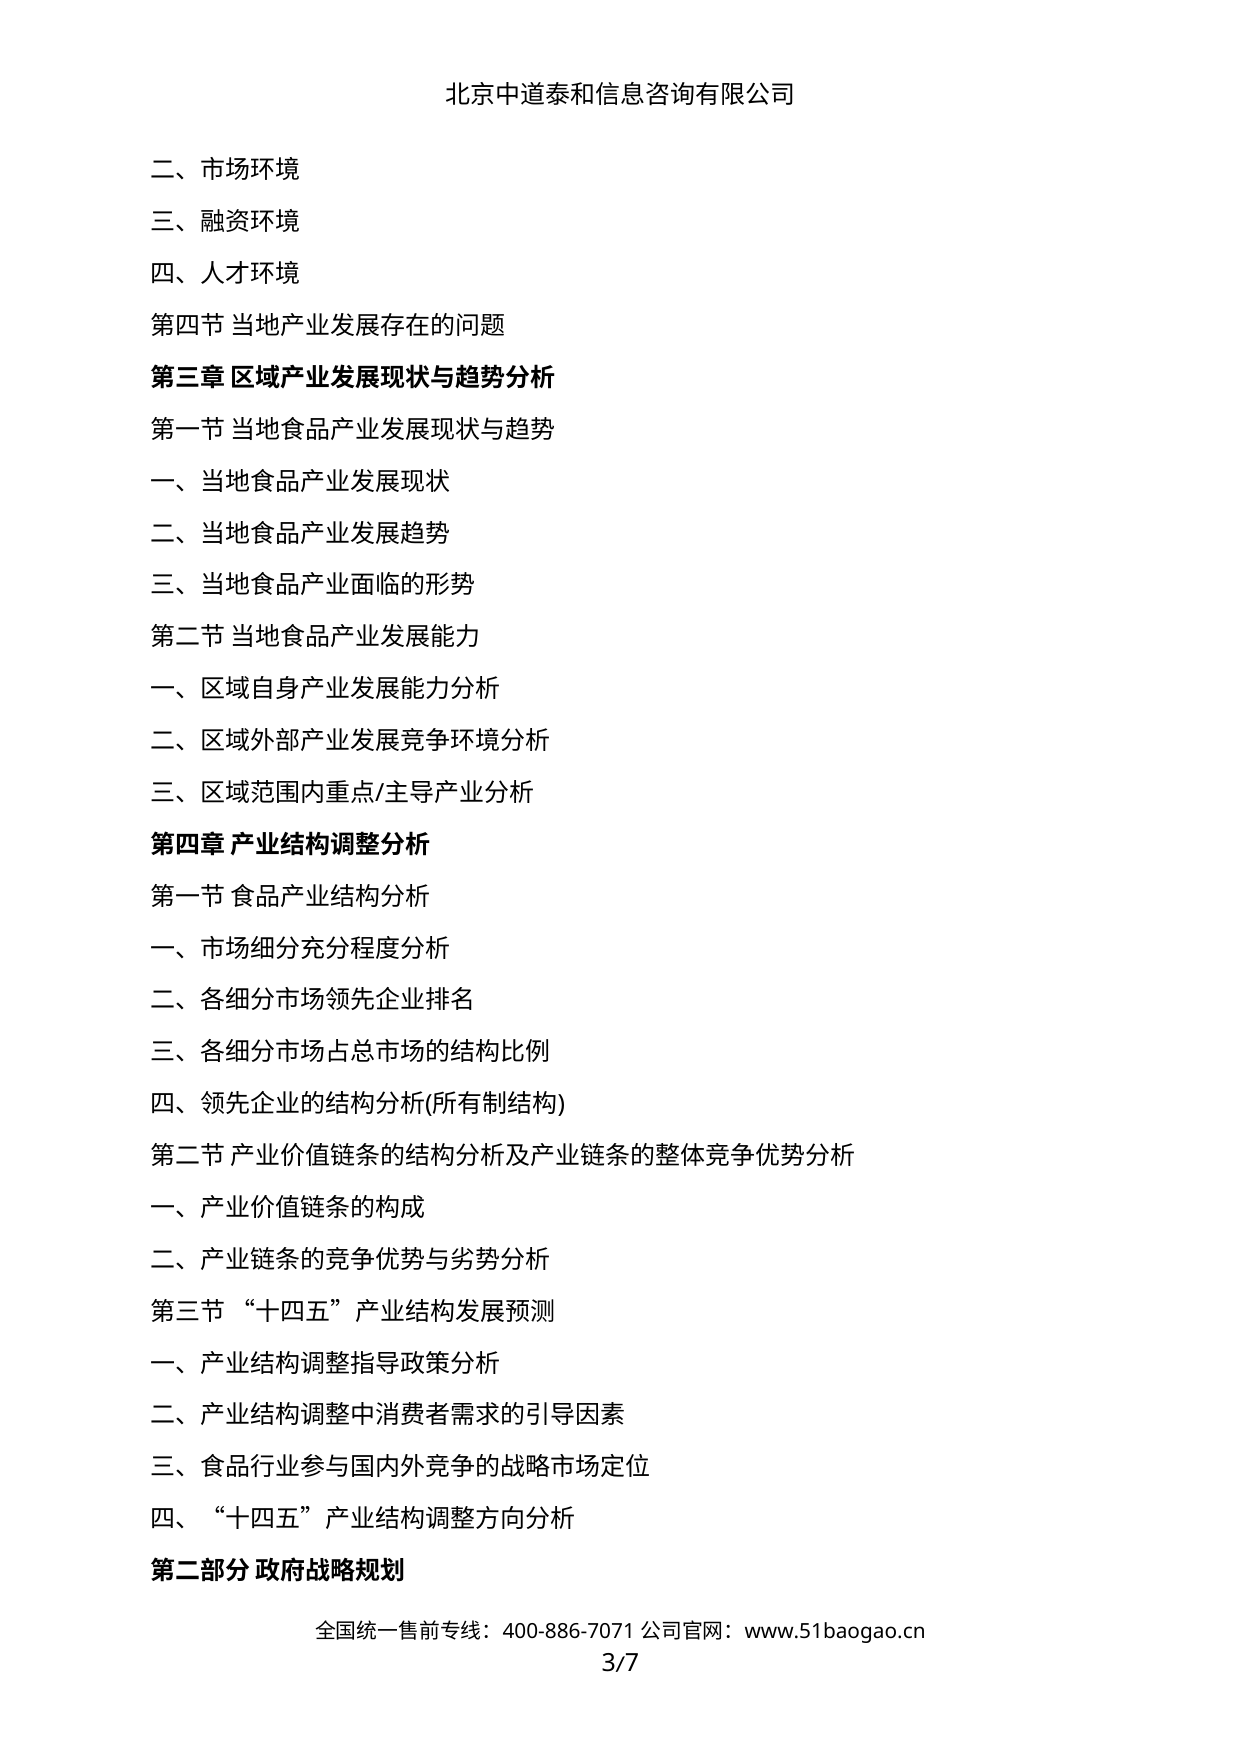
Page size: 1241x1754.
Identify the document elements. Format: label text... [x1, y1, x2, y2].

text 第四节 当地产业发展存在的问题 [150, 306, 1090, 342]
text 三、区域范围内重点/主导产业分析 [150, 772, 1090, 809]
text 一、当地食品产业发展现状 [150, 461, 1090, 497]
text 二、产业链条的竞争优势与劣势分析 [150, 1239, 1090, 1276]
text 一、市场细分充分程度分析 [150, 928, 1090, 964]
text 二、当地食品产业发展趋势 [150, 513, 1090, 549]
text 第四章 产业结构调整分析 [150, 824, 1090, 861]
text 第一节 食品产业结构分析 [150, 876, 1090, 912]
text 一、区域自身产业发展能力分析 [150, 669, 1090, 705]
text 第二节 当地食品产业发展能力 [150, 617, 1090, 653]
text 第一节 当地食品产业发展现状与趋势 [150, 409, 1090, 446]
text 四、人才环境 [150, 254, 1090, 290]
text 四、“十四五”产业结构调整方向分析 [150, 1499, 1090, 1535]
text 四、领先企业的结构分析(所有制结构) [150, 1084, 1090, 1120]
text 二、区域外部产业发展竞争环境分析 [150, 721, 1090, 757]
text 第二部分 政府战略规划 [150, 1551, 1090, 1587]
text 第二节 产业价值链条的结构分析及产业链条的整体竞争优势分析 [150, 1136, 1090, 1172]
text 二、产业结构调整中消费者需求的引导因素 [150, 1395, 1090, 1431]
text 二、市场环境 [150, 150, 1090, 186]
text 第三节 “十四五”产业结构发展预测 [150, 1291, 1090, 1327]
text 第三章 区域产业发展现状与趋势分析 [150, 357, 1090, 394]
text 一、产业结构调整指导政策分析 [150, 1343, 1090, 1379]
text 三、各细分市场占总市场的结构比例 [150, 1032, 1090, 1068]
text 三、融资环境 [150, 202, 1090, 238]
text 一、产业价值链条的构成 [150, 1187, 1090, 1224]
text 三、食品行业参与国内外竞争的战略市场定位 [150, 1447, 1090, 1483]
text 二、各细分市场领先企业排名 [150, 980, 1090, 1016]
text 三、当地食品产业面临的形势 [150, 565, 1090, 601]
